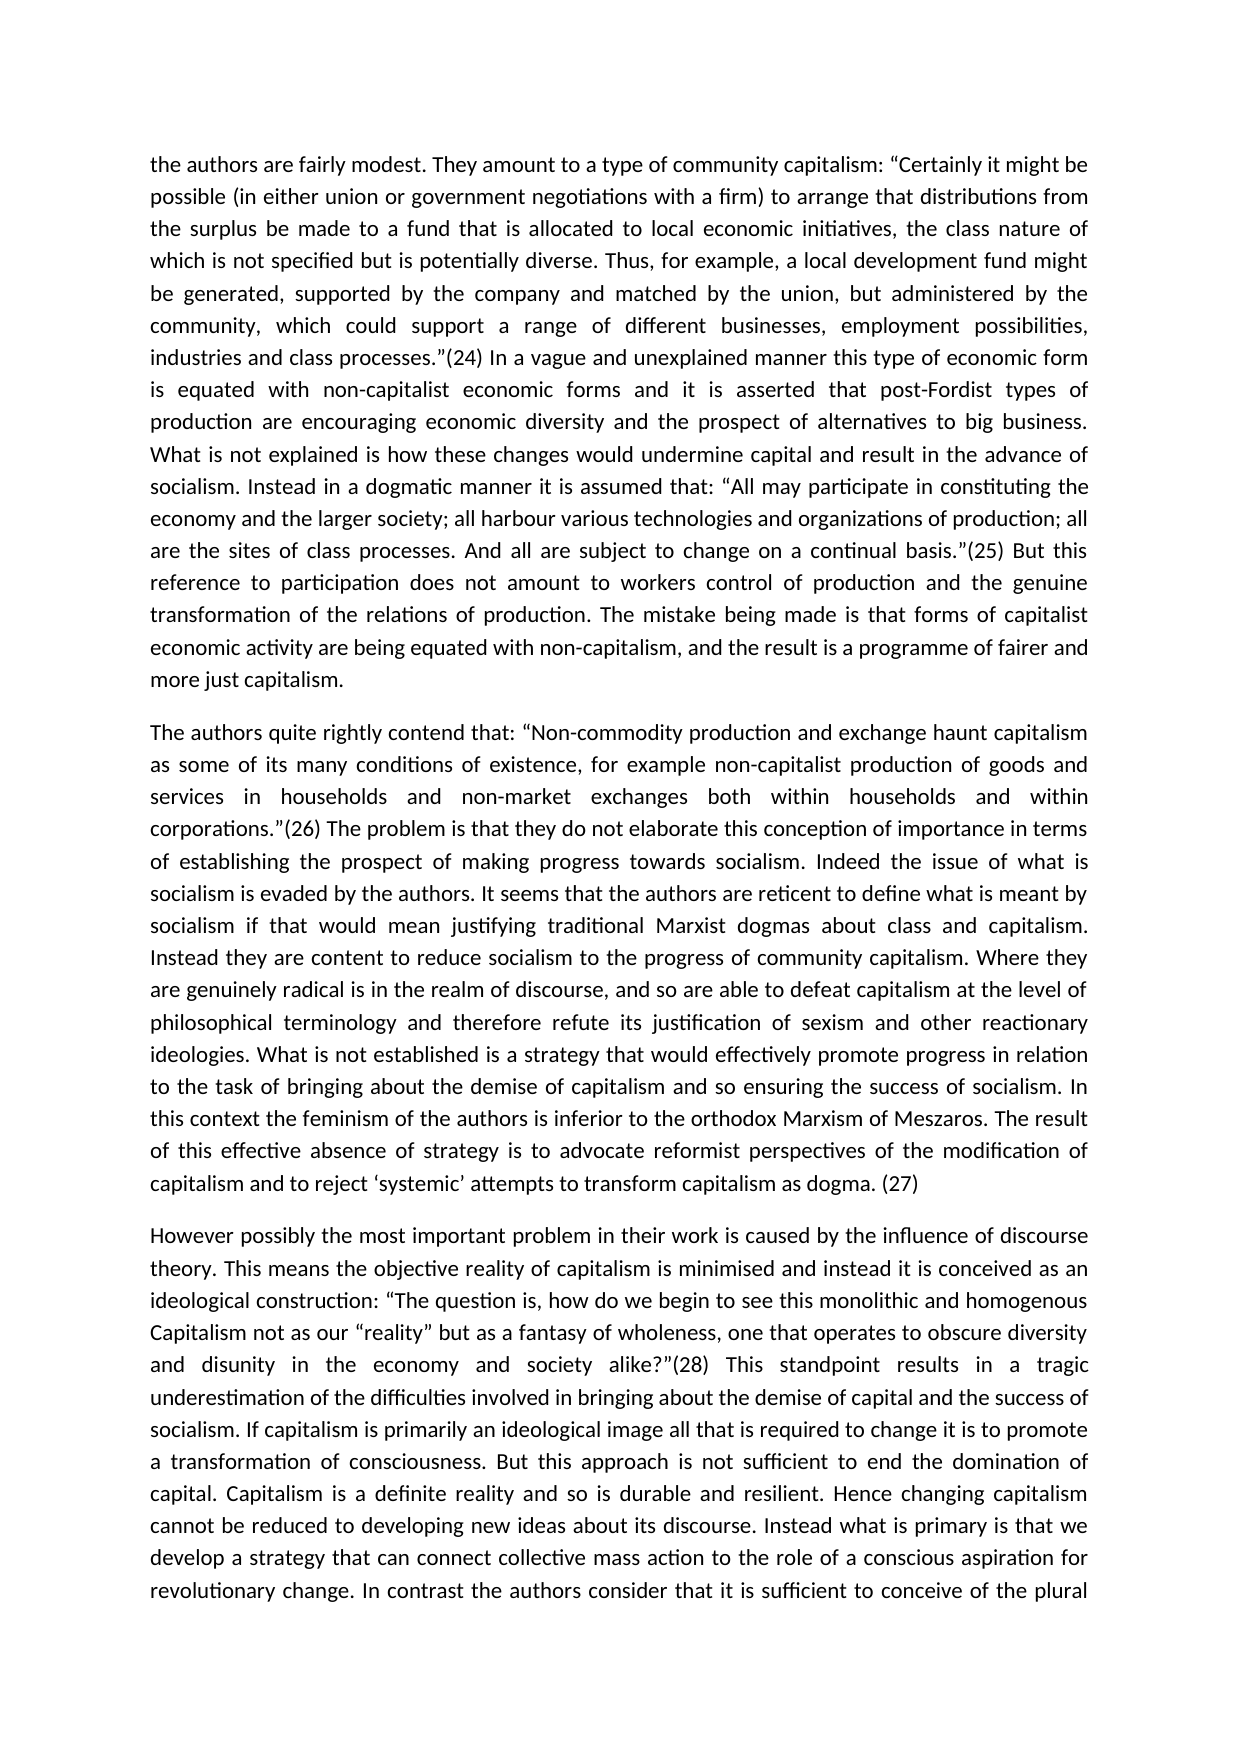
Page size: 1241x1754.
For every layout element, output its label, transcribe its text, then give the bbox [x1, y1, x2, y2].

text The authors quite rightly contend that: “Non-commodity production and exchange haunt capitalism as some of its many conditions of existence, for example non-capitalist production of goods and services in households and non-market exchanges both within households and within corporations.”(26) The problem is that they do not elaborate this conception of importance in terms of establishing the prospect of making progress towards socialism. Indeed the issue of what is socialism is evaded by the authors. It seems that the authors are reticent to define what is meant by socialism if that would mean justifying traditional Marxist dogmas about class and capitalism. Instead they are content to reduce socialism to the progress of community capitalism. Where they are genuinely radical is in the realm of discourse, and so are able to defeat capitalism at the level of philosophical terminology and therefore refute its justification of sexism and other reactionary ideologies. What is not established is a strategy that would effectively promote progress in relation to the task of bringing about the demise of capitalism and so ensuring the success of socialism. In this context the feminism of the authors is inferior to the orthodox Marxism of Meszaros. The result of this effective absence of strategy is to advocate reformist perspectives of the modification of capitalism and to reject ‘systemic’ attempts to transform capitalism as dogma. (27) [150, 718, 1090, 1197]
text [150, 1222, 1090, 1604]
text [150, 150, 1090, 693]
